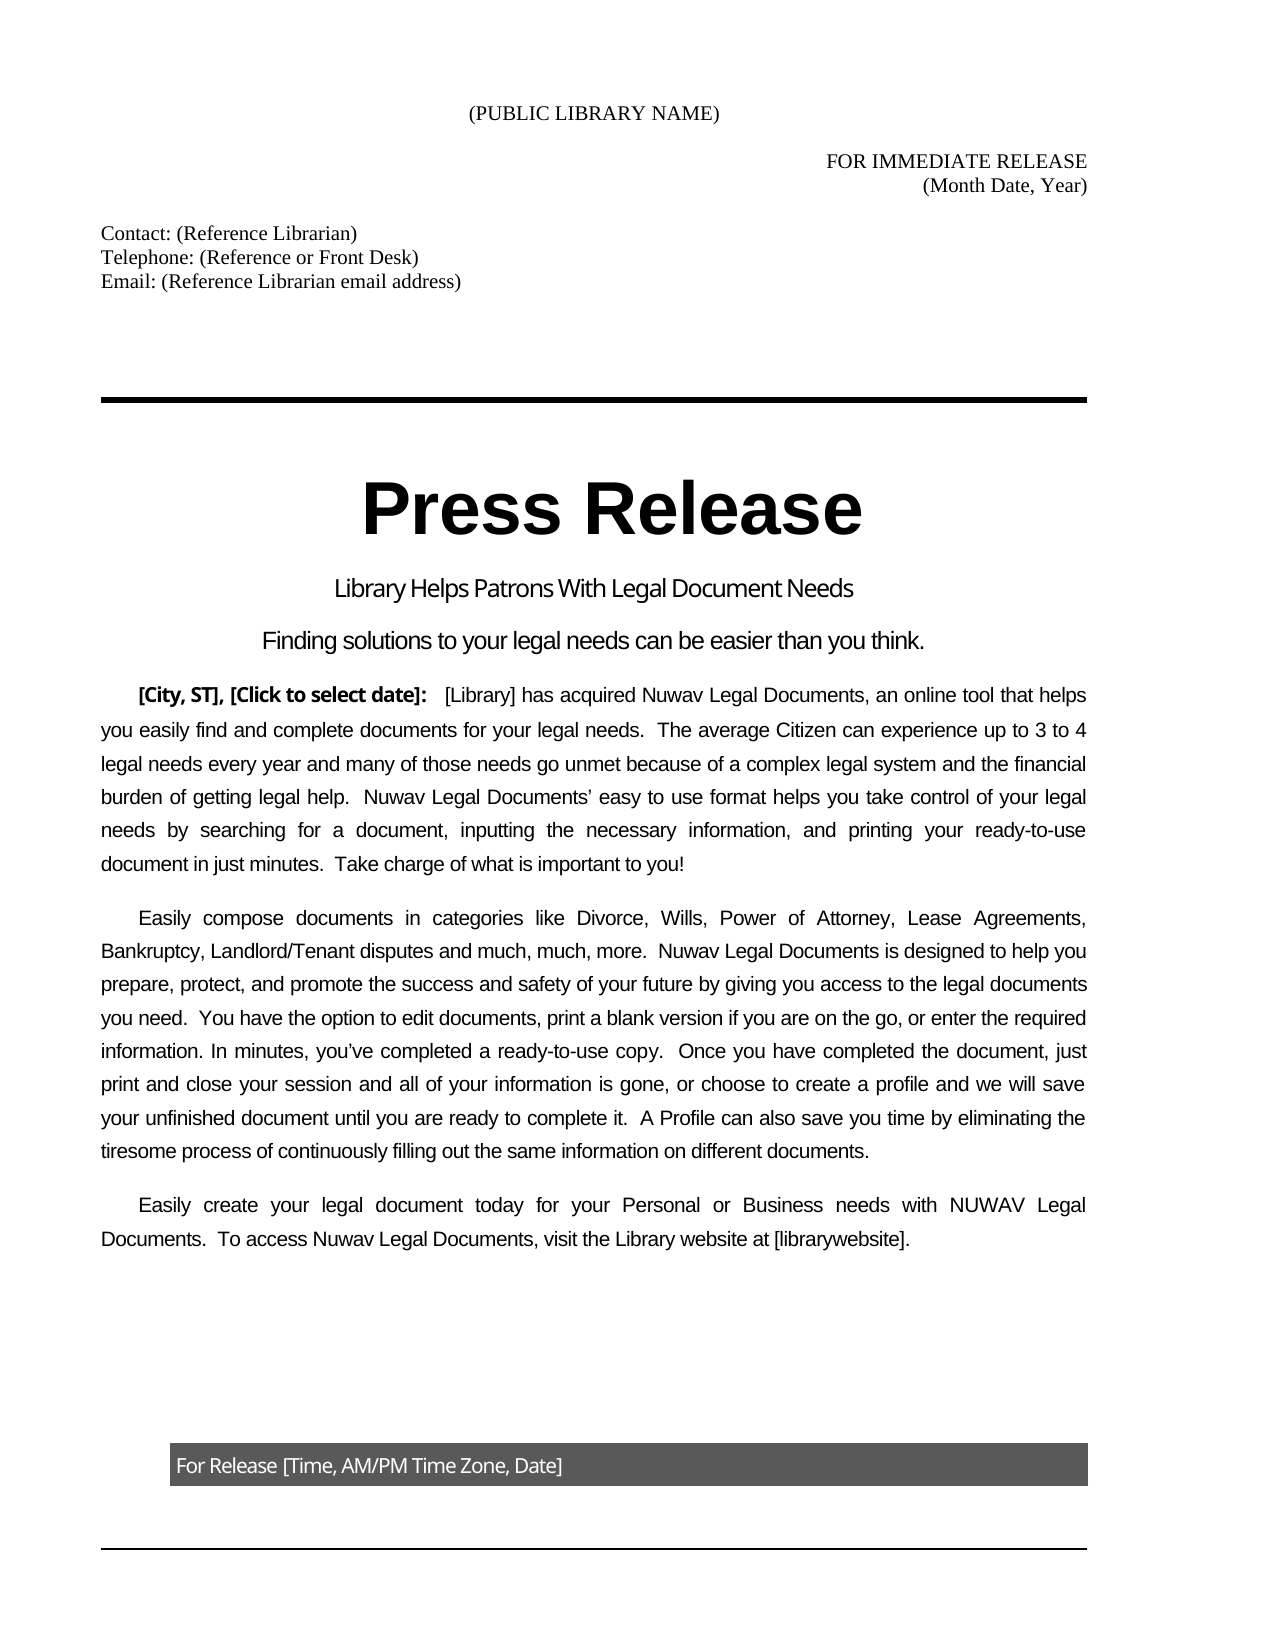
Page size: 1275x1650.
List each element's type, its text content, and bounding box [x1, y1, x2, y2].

subtitle Finding solutions to your legal needs can be easier than you think. [101, 626, 1087, 654]
text (PUBLIC LIBRARY NAME) [101, 101, 1087, 124]
text Contact: (Reference Librarian) [101, 221, 1087, 245]
text Email: (Reference Librarian email address) [101, 269, 1087, 293]
text Telephone: (Reference or Front Desk) [101, 245, 1087, 269]
text Press Release [101, 464, 1087, 550]
text Easily create your legal document today for your Personal or Business needs with NUWAV Legal Documents. To access Nuwav Legal Documents, visit the Library website at [librarywebsite]. [101, 1184, 1087, 1250]
text Easily compose documents in categories like Divorce, Wills, Power of Attorney, Lease Agreements, Bankruptcy, Landlord/Tenant disputes and much, much, more. Nuwav Legal Documents is designed to help you prepare, protect, and promote the success and safety of your future by giving you access to the legal documents you need. You have the option to edit documents, print a blank version if you are on the go, or enter the required information. In minutes, you’ve completed a ready-to-use copy. Once you have completed the document, just print and close your session and all of your information is gone, or choose to create a profile and we will save your unfinished document until you are ready to complete it. A Profile can also save you time by eliminating the tiresome process of continuously filling out the same information on different documents. [101, 896, 1087, 1163]
text FOR IMMEDIATE RELEASE [101, 149, 1087, 173]
text , : [Library] has acquired Nuwav Legal Documents, an online tool that helps you easily find and complete documents for your legal needs. The average Citizen can experience up to 3 to 4 legal needs every year and many of those needs go unmet because of a complex legal system and the financial burden of getting legal help. Nuwav Legal Documents’ easy to use format helps you take control of your legal needs by searching for a document, inputting the necessary information, and printing your ready-to-use document in just minutes. Take charge of what is important to you! [101, 675, 1087, 875]
text (Month Date, Year) [101, 173, 1087, 197]
